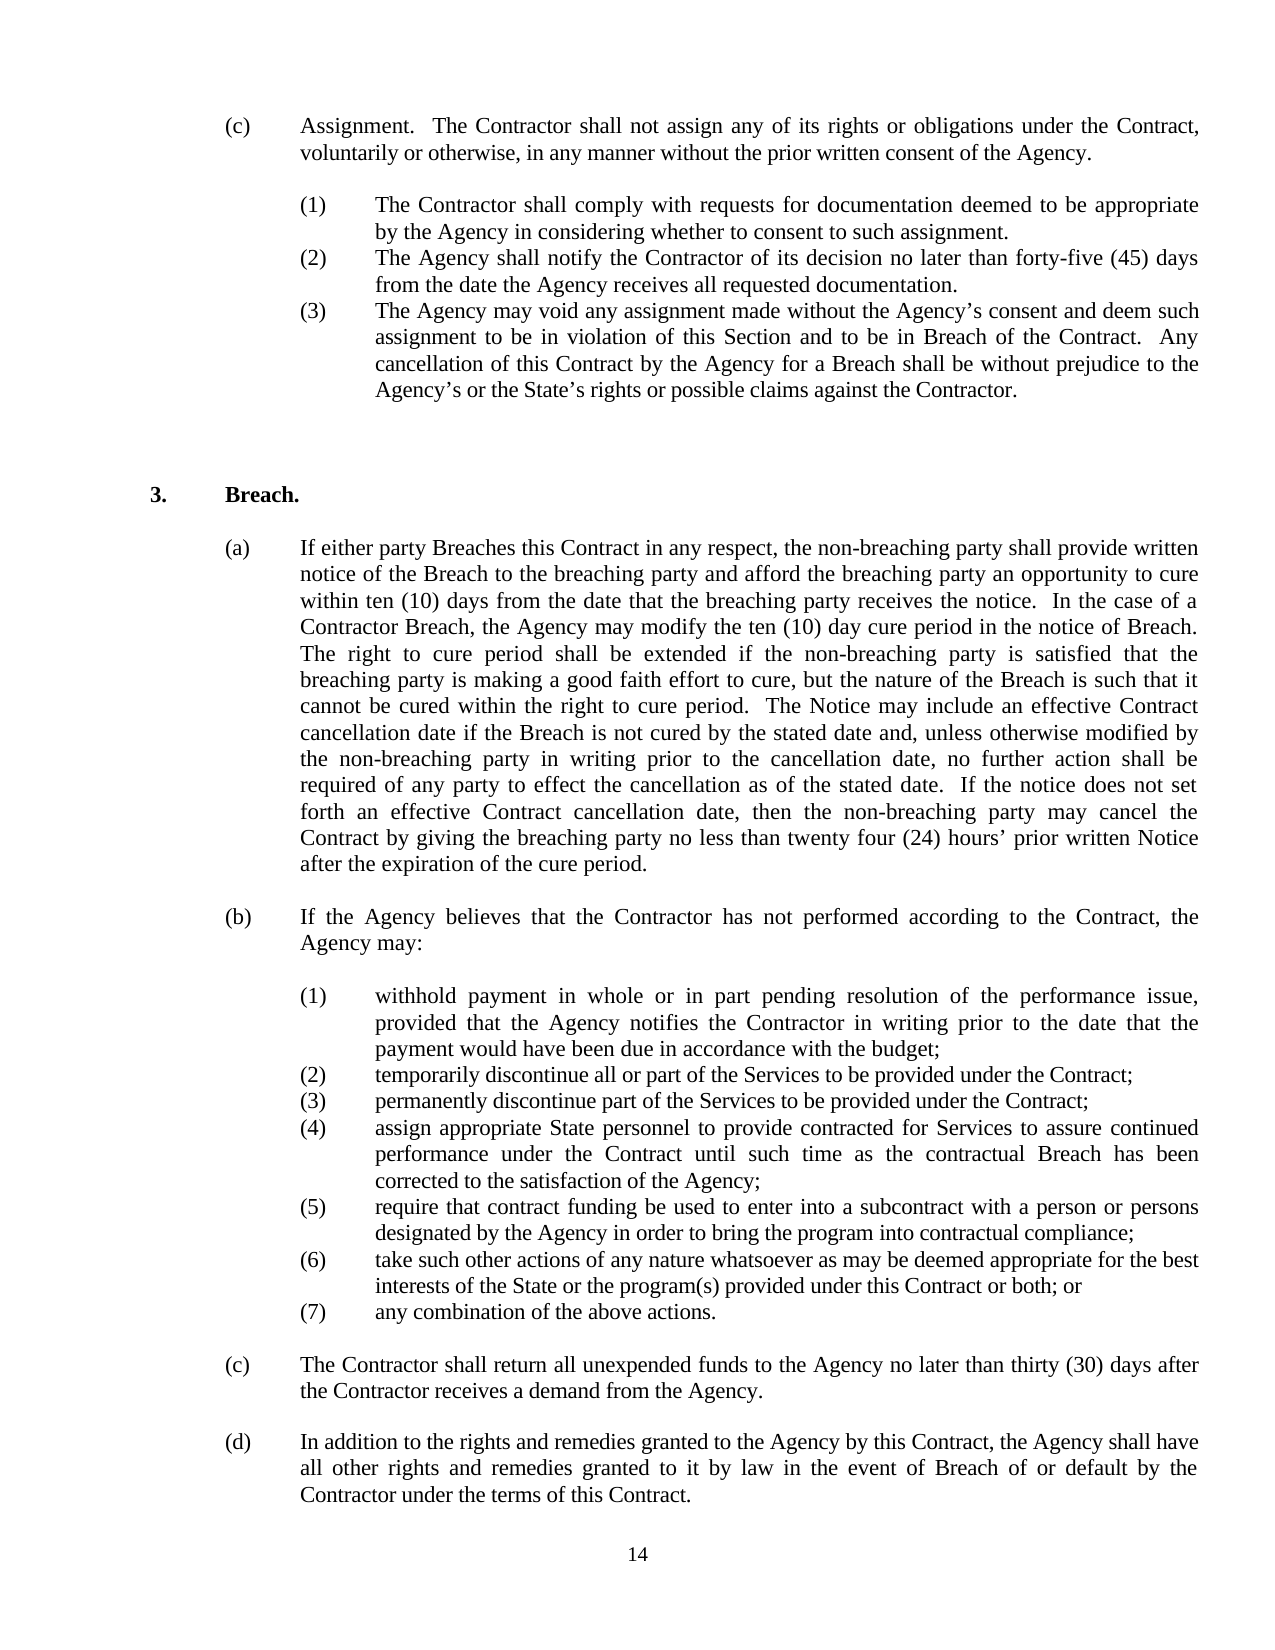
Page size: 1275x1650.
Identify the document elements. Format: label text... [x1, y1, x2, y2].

text (d) In addition to the rights and remedies granted to the Agency by this Contract, the Agency shall have all other rights and remedies granted to it by law in the event of Breach of or default by the Contractor under the terms of this Contract. [225, 1428, 1200, 1507]
list (1) The Contractor shall comply with requests for documentation deemed to be appropriate by the Agency in considering whether to consent to such assignment. [300, 192, 1200, 244]
text (a) If either party Breaches this Contract in any respect, the non-breaching party shall provide written notice of the Breach to the breaching party and afford the breaching party an opportunity to cure within ten (10) days from the date that the breaching party receives the notice. In the case of a Contractor Breach, the Agency may modify the ten (10) day cure period in the notice of Breach. The right to cure period shall be extended if the non-breaching party is satisfied that the breaching party is making a good faith effort to cure, but the nature of the Breach is such that it cannot be cured within the right to cure period. The Notice may include an effective Contract cancellation date if the Breach is not cured by the stated date and, unless otherwise modified by the non-breaching party in writing prior to the cancellation date, no further action shall be required of any party to effect the cancellation as of the stated date. If the notice does not set forth an effective Contract cancellation date, then the non-breaching party may cancel the Contract by giving the breaching party no less than twenty four (24) hours’ prior written Notice after the expiration of the cure period. [225, 534, 1200, 877]
text (2) temporarily discontinue all or part of the Services to be provided under the Contract; [225, 1061, 1200, 1088]
list (c) Assignment. The Contractor shall not assign any of its rights or obligations under the Contract, voluntarily or otherwise, in any manner without the prior written consent of the Agency. [225, 112, 1200, 165]
text (6) take such other actions of any nature whatsoever as may be deemed appropriate for the best interests of the State or the program(s) provided under this Contract or both; or [300, 1246, 1200, 1298]
text 3. Breach. [112, 481, 1200, 508]
text (b) If the Agency believes that the Contractor has not performed according to the Contract, the Agency may: [225, 903, 1200, 956]
text (5) require that contract funding be used to enter into a subcontract with a person or persons designated by the Agency in order to bring the program into contractual compliance; [300, 1193, 1200, 1246]
text (7) any combination of the above actions. [225, 1298, 1200, 1325]
text (1) withhold payment in whole or in part pending resolution of the performance issue, provided that the Agency notifies the Contractor in writing prior to the date that the payment would have been due in accordance with the budget; [300, 982, 1200, 1061]
text (c) The Contractor shall return all unexpended funds to the Agency no later than thirty (30) days after the Contractor receives a demand from the Agency. [225, 1351, 1200, 1404]
text (4) assign appropriate State personnel to provide contracted for Services to assure continued performance under the Contract until such time as the contractual Breach has been corrected to the satisfaction of the Agency; [300, 1114, 1200, 1193]
text (3) The Agency may void any assignment made without the Agency’s consent and deem such assignment to be in violation of this Section and to be in Breach of the Contract. Any cancellation of this Contract by the Agency for a Breach shall be without prejudice to the Agency’s or the State’s rights or possible claims against the Contractor. [300, 297, 1200, 402]
list (2) The Agency shall notify the Contractor of its decision no later than forty-five (45) days from the date the Agency receives all requested documentation. [300, 244, 1200, 297]
text (3) permanently discontinue part of the Services to be provided under the Contract; [225, 1088, 1200, 1114]
